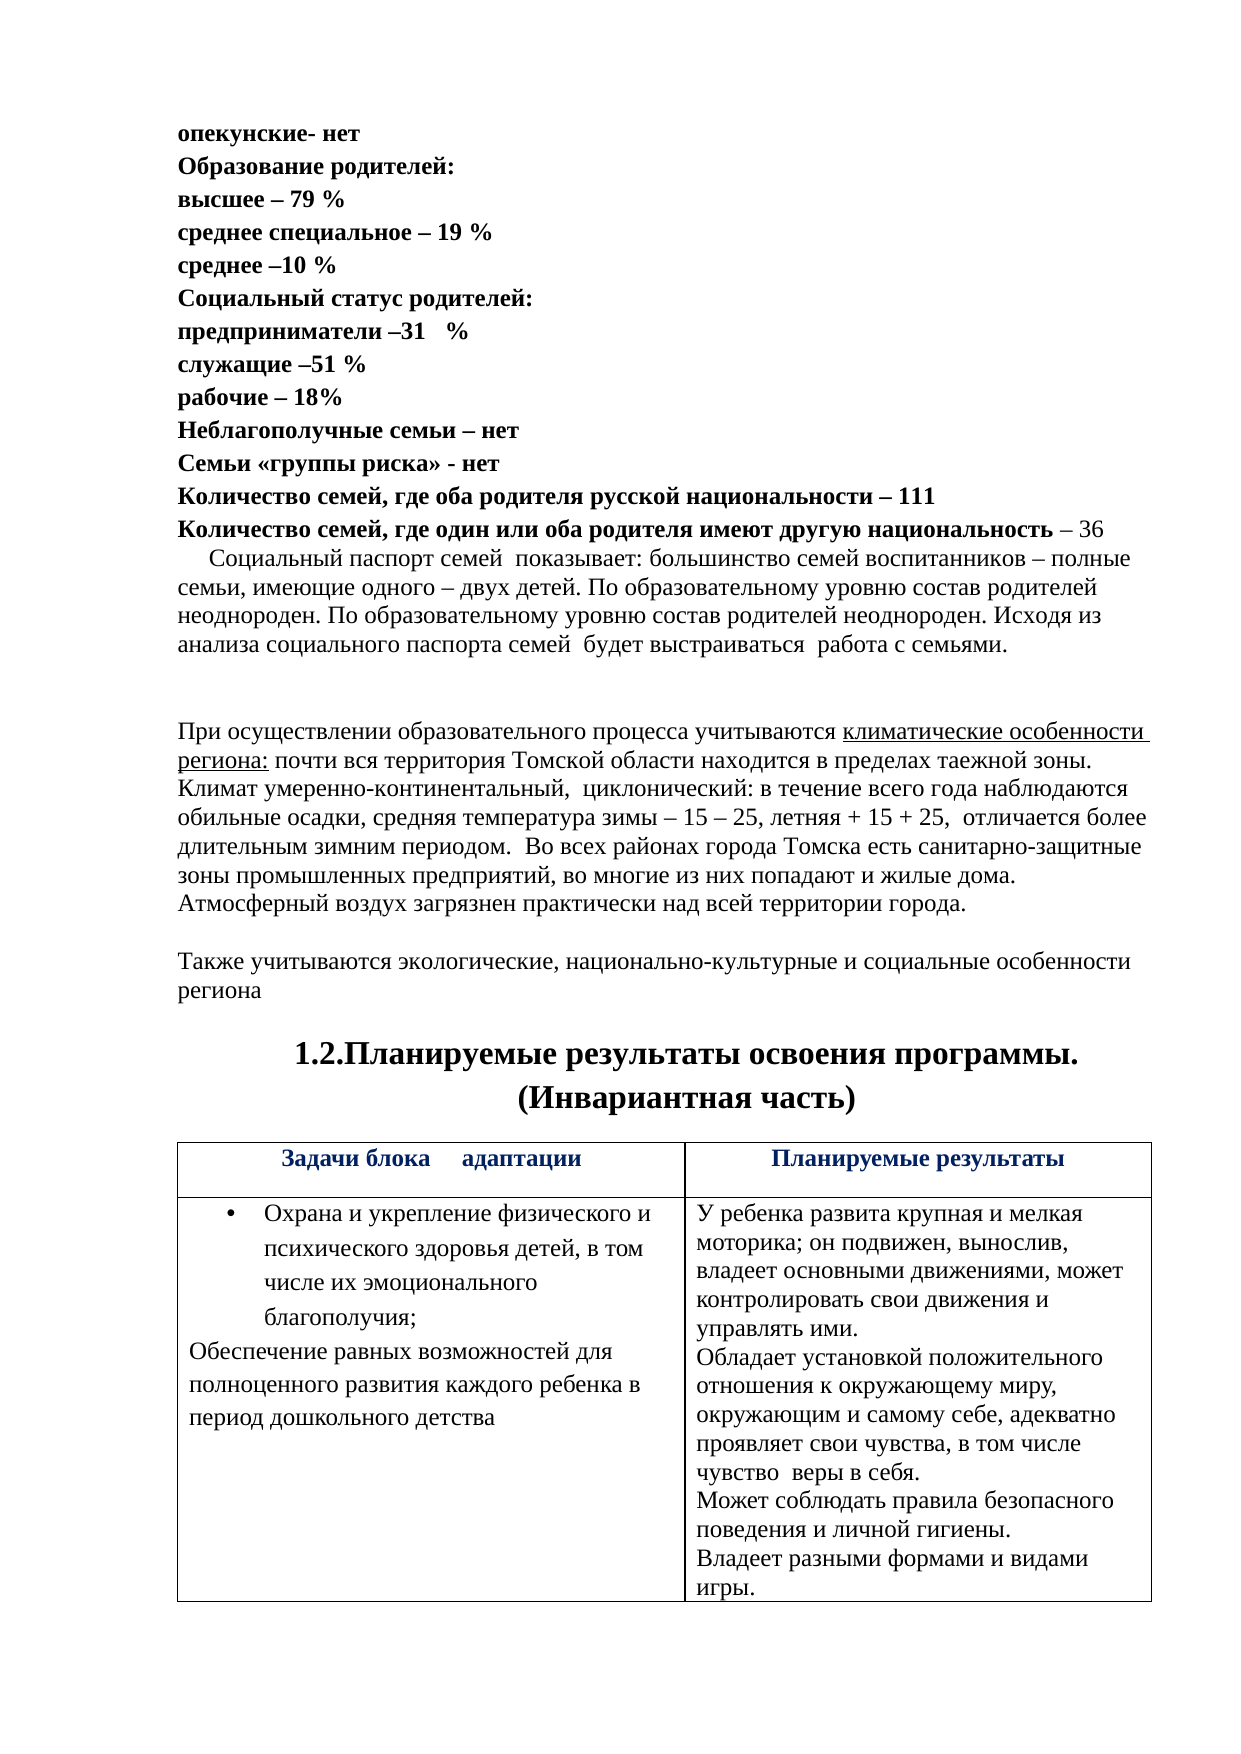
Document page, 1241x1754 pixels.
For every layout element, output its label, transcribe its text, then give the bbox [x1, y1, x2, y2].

text Социальный паспорт семей показывает: большинство семей воспитанников – полные семьи, имеющие одного – двух детей. По образовательному уровню состав родителей неоднороден. По образовательному уровню состав родителей неоднороден. Исходя из анализа социального паспорта семей будет выстраиваться работа с семьями. [177, 543, 1152, 658]
text среднее специальное – 19 % [177, 217, 1152, 246]
table_header Задачи блока адаптации [178, 1143, 684, 1197]
text Образование родителей: [177, 151, 1152, 180]
text Также учитываются экологические, национально-культурные и социальные особенности региона [177, 946, 1152, 1004]
text Неблагополучные семьи – нет [177, 415, 1152, 444]
text высшее – 79 % [177, 184, 1152, 213]
table_header Планируемые результаты [686, 1143, 1151, 1197]
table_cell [178, 1198, 684, 1601]
text предприниматели –31 % [177, 316, 1152, 345]
text Количество семей, где оба родителя русской национальности – 111 [177, 481, 1152, 510]
text Социальный статус родителей: [177, 283, 1152, 312]
text Семьи «группы риска» - нет [177, 448, 1152, 477]
text служащие –51 % [177, 349, 1152, 378]
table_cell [686, 1198, 1151, 1601]
text 1.2.Планируемые результаты освоения программы. (Инвариантная часть) [222, 1033, 1152, 1116]
text опекунские- нет [177, 118, 1152, 147]
text рабочие – 18% [177, 382, 1152, 411]
text При осуществлении образовательного процесса учитываются климатические особенности региона: почти вся территория Томской области находится в пределах таежной зоны. Климат умеренно-континентальный, циклонический: в течение всего года наблюдаются обильные осадки, средняя температура зимы – 15 – 25, летняя + 15 + 25, отличается более длительным зимним периодом. Во всех районах города Томска есть санитарно-защитные зоны промышленных предприятий, во многие из них попадают и жилые дома. Атмосферный воздух загрязнен практически над всей территории города. [177, 716, 1152, 917]
text Количество семей, где один или оба родителя имеют другую национальность – 36 [177, 514, 1152, 543]
text среднее –10 % [177, 250, 1152, 279]
